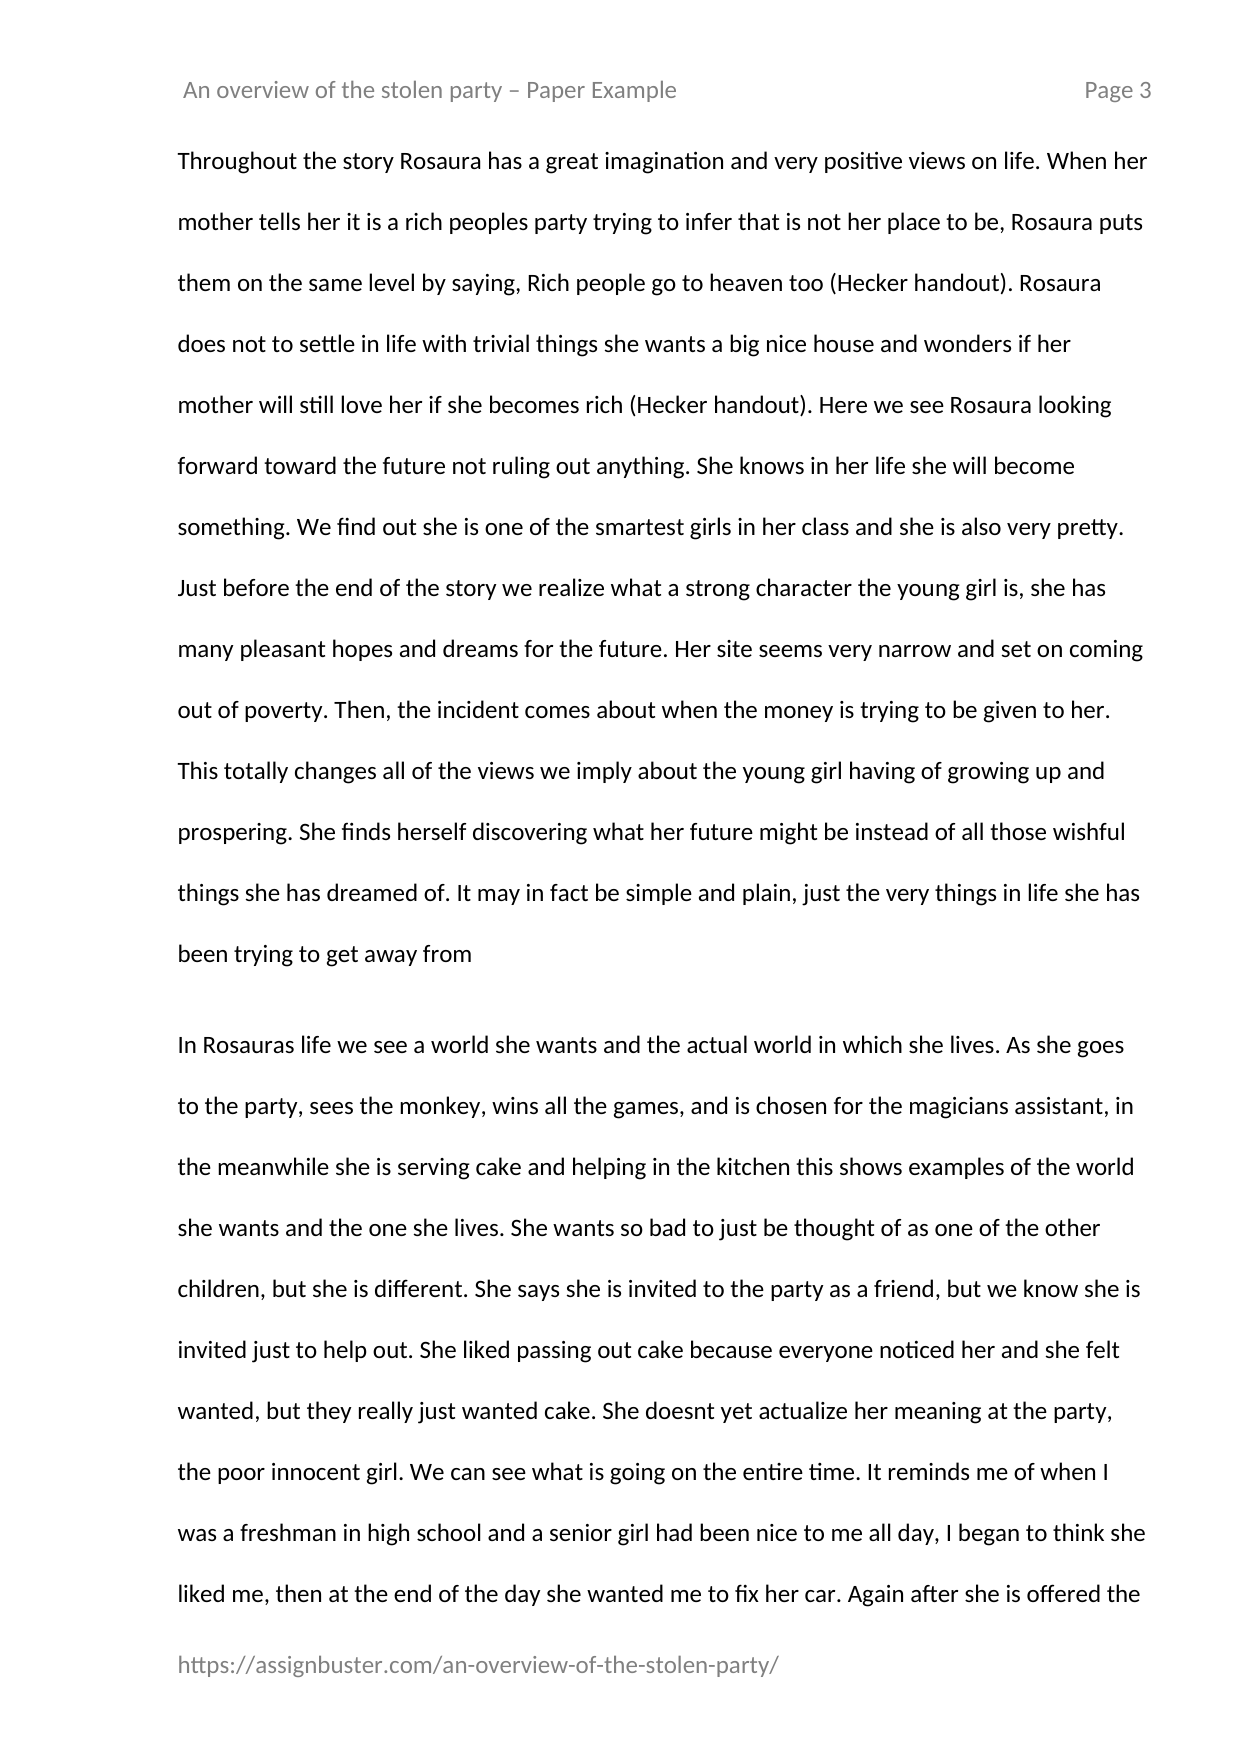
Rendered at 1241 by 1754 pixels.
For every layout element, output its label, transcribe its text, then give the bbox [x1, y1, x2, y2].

text Throughout the story Rosaura has a great imagination and very positive views on life. When her mother tells her it is a rich peoples party trying to infer that is not her place to be, Rosaura puts them on the same level by saying, Rich people go to heaven too (Hecker handout). Rosaura does not to settle in life with trivial things she wants a big nice house and wonders if her mother will still love her if she becomes rich (Hecker handout). Here we see Rosaura looking forward toward the future not ruling out anything. She knows in her life she will become something. We find out she is one of the smartest girls in her class and she is also very pretty. Just before the end of the story we realize what a strong character the young girl is, she has many pleasant hopes and dreams for the future. Her site seems very narrow and set on coming out of poverty. Then, the incident comes about when the money is trying to be given to her. This totally changes all of the views we imply about the young girl having of growing up and prospering. She finds herself discovering what her future might be instead of all those wishful things she has dreamed of. It may in fact be simple and plain, just the very things in life she has been trying to get away from [177, 145, 1152, 969]
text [177, 1029, 1152, 1609]
